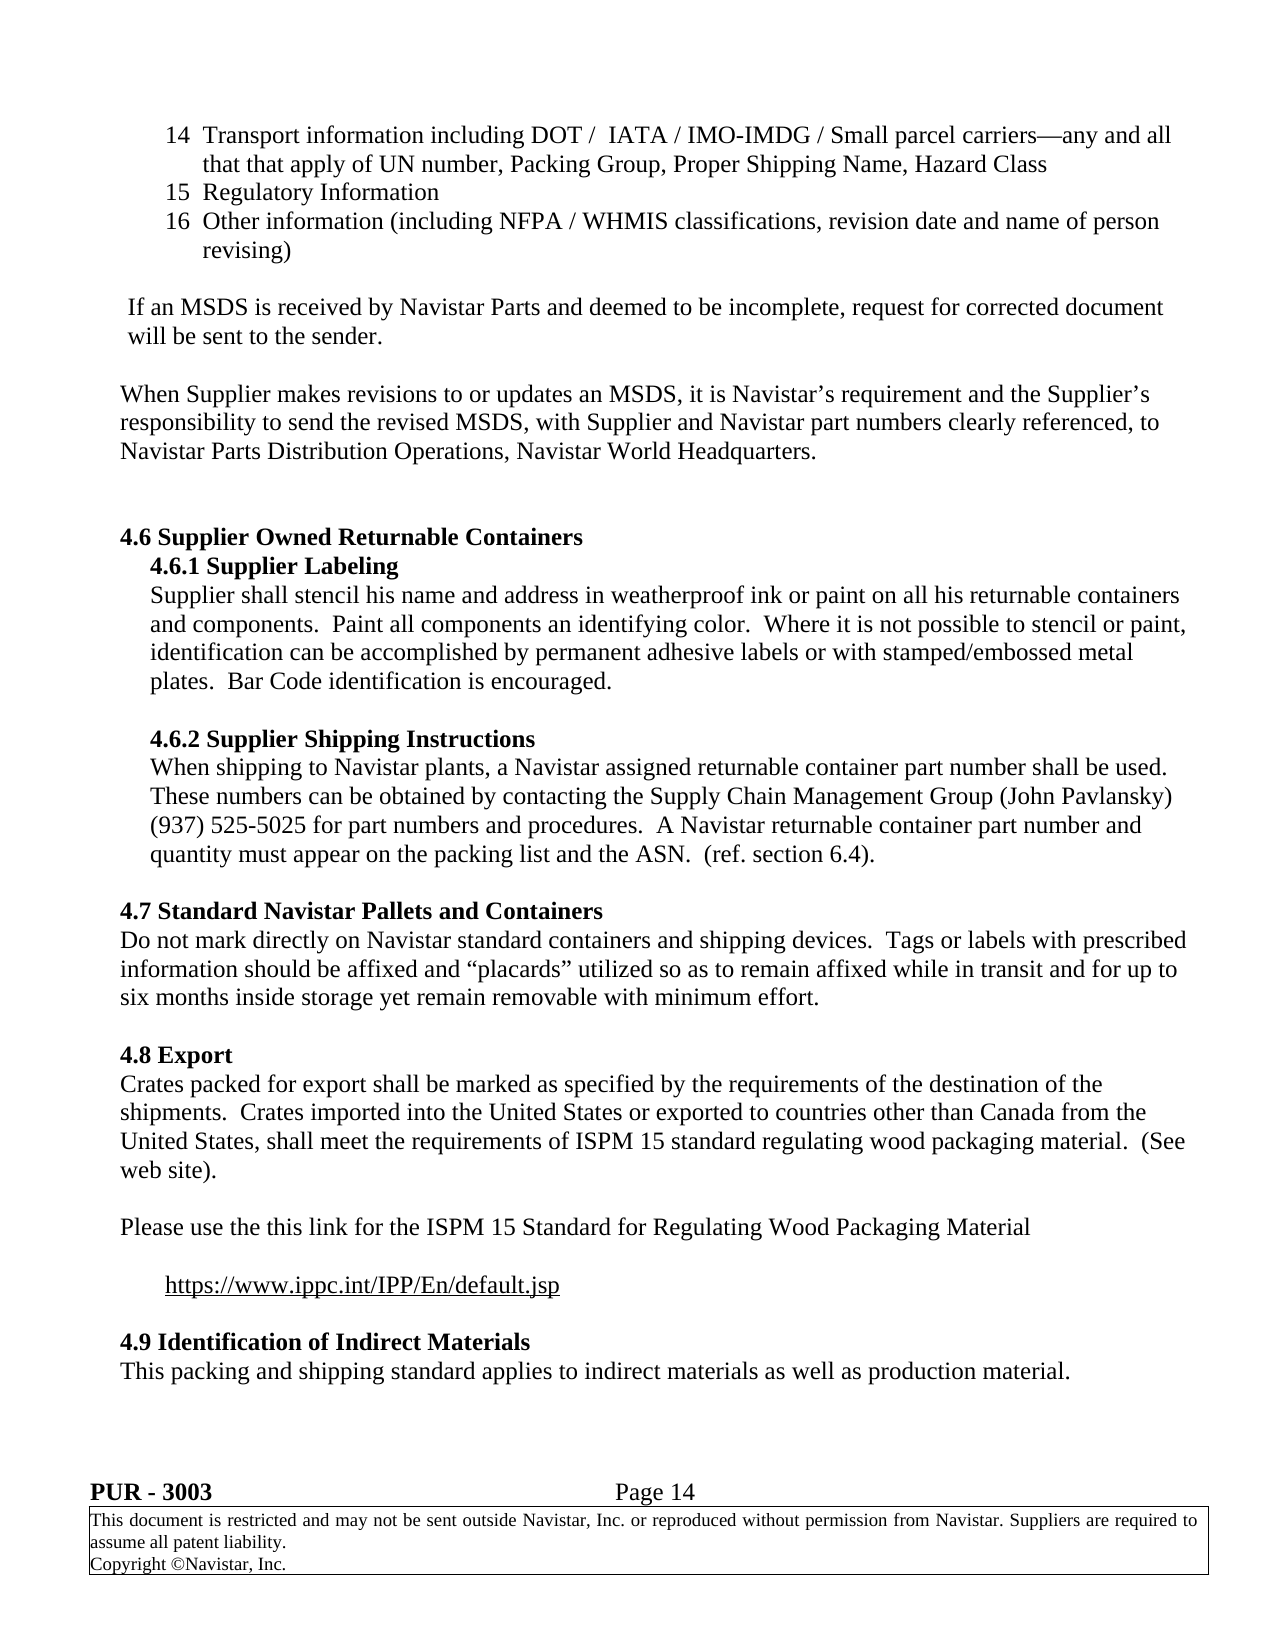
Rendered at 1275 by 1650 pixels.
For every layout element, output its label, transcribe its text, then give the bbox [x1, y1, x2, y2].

list Transport information including DOT / IATA / IMO-IMDG / Small parcel carriers—any and all that that apply of UN number, Packing Group, Proper Shipping Name, Hazard Class [165, 120, 1200, 177]
text This packing and shipping standard applies to indirect materials as well as production material. [120, 1356, 1200, 1385]
text https://www.ippc.int/IPP/En/default.jsp [90, 1270, 1200, 1299]
list Regulatory Information [165, 177, 1200, 206]
text Do not mark directly on Navistar standard containers and shipping devices. Tags or labels with prescribed information should be affixed and “placards” utilized so as to remain affixed while in transit and for up to six months inside storage yet remain removable with minimum effort. [120, 925, 1200, 1011]
subtitle 4.8 Export [120, 1040, 1200, 1069]
list Other information (including NFPA / WHMIS classifications, revision date and name of person revising) [165, 206, 1200, 264]
subtitle 4.9 Identification of Indirect Materials [120, 1327, 1200, 1356]
subtitle 4.6 Supplier Owned Returnable Containers [120, 522, 1200, 551]
text If an MSDS is received by Navistar Parts and deemed to be incomplete, request for corrected document will be sent to the sender. [127, 292, 1200, 350]
subtitle 4.6.2 Supplier Shipping Instructions [150, 724, 1200, 752]
subtitle 4.7 Standard Navistar Pallets and Containers [120, 896, 1200, 925]
subtitle 4.6.1 Supplier Labeling [150, 551, 1200, 580]
text When Supplier makes revisions to or updates an MSDS, it is Navistar’s requirement and the Supplier’s responsibility to send the revised MSDS, with Supplier and Navistar part numbers clearly referenced, to Navistar Parts Distribution Operations, Navistar World Headquarters. [120, 379, 1200, 465]
text Crates packed for export shall be marked as specified by the requirements of the destination of the shipments. Crates imported into the or exported to countries other than from the , shall meet the requirements of ISPM 15 standard regulating wood packaging material. (See web site). [120, 1069, 1200, 1184]
text When shipping to Navistar plants, a Navistar assigned returnable container part number shall be used. These numbers can be obtained by contacting the Supply Chain Management Group (John Pavlansky) (937) 525-5025 for part numbers and procedures. A Navistar returnable container part number and quantity must appear on the packing list and the ASN. (ref. section 6.4). [150, 752, 1200, 867]
text Supplier shall stencil his name and address in weatherproof ink or paint on all his returnable containers and components. Paint all components an identifying color. Where it is not possible to stencil or paint, identification can be accomplished by permanent adhesive labels or with stamped/embossed metal plates. Bar Code identification is encouraged. [150, 580, 1200, 695]
text Please use the this link for the ISPM 15 Standard for Regulating Wood Packaging Material [120, 1212, 1200, 1241]
